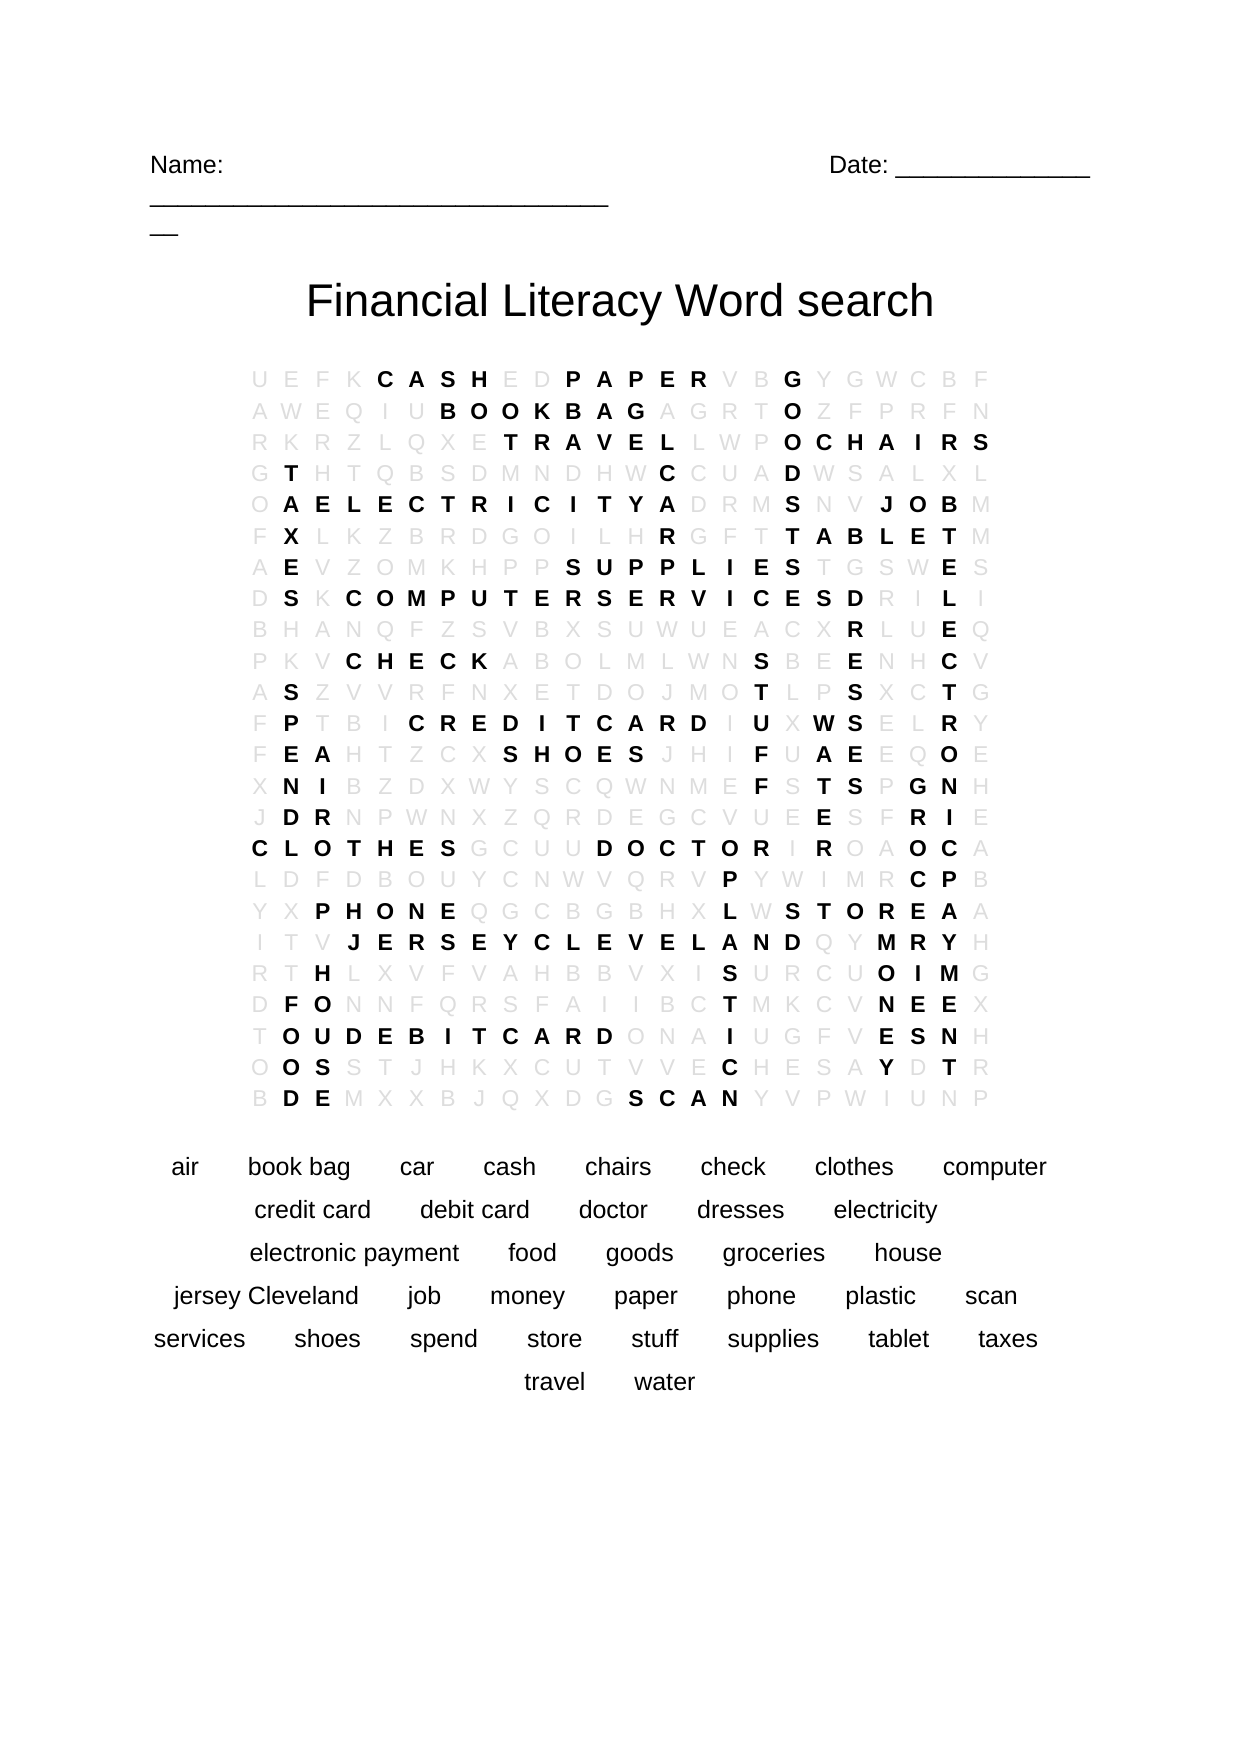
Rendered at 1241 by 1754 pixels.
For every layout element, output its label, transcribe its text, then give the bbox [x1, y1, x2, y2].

table_cell F [714, 520, 745, 551]
table_cell R [244, 958, 275, 989]
table_cell H [526, 739, 557, 770]
table_cell X [526, 1083, 557, 1114]
table_cell C [683, 801, 714, 833]
table_cell B [558, 895, 589, 926]
table_cell H [965, 1020, 996, 1051]
table_cell H [338, 739, 369, 770]
table_cell B [589, 958, 620, 989]
table_cell X [464, 801, 495, 833]
table_cell B [432, 395, 463, 426]
table_cell Q [495, 1083, 526, 1114]
table_cell L [777, 676, 808, 708]
table_cell H [745, 1051, 777, 1083]
table_cell P [369, 801, 401, 833]
table_cell M [965, 520, 996, 551]
table_header C [369, 364, 401, 395]
table_cell G [620, 395, 651, 426]
table_cell E [902, 895, 933, 926]
table_cell F [244, 739, 275, 770]
table_cell V [840, 489, 871, 520]
table_cell C [683, 989, 714, 1020]
table_cell E [714, 614, 745, 645]
table_cell P [714, 864, 745, 895]
table_cell C [934, 833, 965, 864]
table_cell V [840, 1020, 871, 1051]
table_cell E [307, 395, 338, 426]
table_cell E [620, 426, 651, 458]
table_cell L [244, 864, 275, 895]
table_cell D [338, 1020, 369, 1051]
table_cell S [275, 676, 307, 708]
table_cell N [934, 1083, 965, 1114]
table_cell S [965, 551, 996, 583]
table_cell U [745, 801, 777, 833]
table_header H [464, 364, 495, 395]
table_cell J [651, 676, 683, 708]
table_cell K [464, 1051, 495, 1083]
table_cell C [808, 426, 839, 458]
table_cell W [683, 645, 714, 676]
table_cell D [589, 676, 620, 708]
table_cell E [401, 833, 432, 864]
table_cell A [244, 676, 275, 708]
table_cell W [620, 770, 651, 801]
table_cell V [401, 958, 432, 989]
table_cell Z [307, 676, 338, 708]
table_cell M [338, 1083, 369, 1114]
table_header S [432, 364, 463, 395]
table_cell T [777, 520, 808, 551]
table_cell O [464, 395, 495, 426]
table_header Name: ___________________________________ [150, 150, 620, 274]
table_cell K [464, 645, 495, 676]
table_cell R [934, 426, 965, 458]
table_cell I [432, 1020, 463, 1051]
table_cell F [840, 395, 871, 426]
table_header B [745, 364, 777, 395]
table_cell Q [965, 614, 996, 645]
table_cell X [777, 708, 808, 739]
table_cell T [495, 426, 526, 458]
table_cell G [965, 958, 996, 989]
table_cell X [871, 676, 902, 708]
table_cell G [244, 458, 275, 489]
table_cell V [651, 1051, 683, 1083]
table_cell E [745, 551, 777, 583]
table_cell X [244, 770, 275, 801]
table_cell L [965, 458, 996, 489]
table_cell P [808, 676, 839, 708]
table_cell R [244, 426, 275, 458]
table_cell S [745, 645, 777, 676]
table_header C [902, 364, 933, 395]
table_cell Q [526, 801, 557, 833]
table_cell F [244, 520, 275, 551]
table_cell N [401, 895, 432, 926]
table_cell S [840, 458, 871, 489]
table_cell Q [369, 614, 401, 645]
table_cell I [589, 989, 620, 1020]
table_cell K [432, 551, 463, 583]
table_cell R [871, 583, 902, 614]
table_cell P [495, 551, 526, 583]
table_cell L [307, 520, 338, 551]
table_cell D [244, 583, 275, 614]
table_cell P [307, 895, 338, 926]
table_cell C [338, 645, 369, 676]
table_cell W [777, 864, 808, 895]
table_cell C [495, 1020, 526, 1051]
table_cell G [683, 520, 714, 551]
table_cell E [902, 989, 933, 1020]
table_cell H [275, 614, 307, 645]
table_cell I [244, 926, 275, 958]
table_cell A [651, 489, 683, 520]
table_cell L [683, 426, 714, 458]
table_cell U [745, 958, 777, 989]
table_header E [275, 364, 307, 395]
table_cell Y [244, 895, 275, 926]
table_cell B [338, 708, 369, 739]
table_cell R [871, 895, 902, 926]
table_cell P [620, 551, 651, 583]
table_cell R [714, 489, 745, 520]
table_cell R [401, 676, 432, 708]
table_cell T [683, 833, 714, 864]
table_cell T [745, 395, 777, 426]
table_cell N [965, 395, 996, 426]
table_cell P [745, 426, 777, 458]
table_cell I [902, 583, 933, 614]
table_cell I [714, 708, 745, 739]
table_cell O [307, 989, 338, 1020]
table_cell S [432, 458, 463, 489]
table_cell X [934, 458, 965, 489]
table_cell K [526, 395, 557, 426]
table_cell T [244, 1020, 275, 1051]
table_cell N [714, 645, 745, 676]
table_cell E [464, 708, 495, 739]
table_header G [777, 364, 808, 395]
table_cell C [401, 708, 432, 739]
table_cell Z [338, 551, 369, 583]
table_cell O [275, 1020, 307, 1051]
table_cell W [651, 614, 683, 645]
table_cell O [620, 676, 651, 708]
table_cell B [244, 1083, 275, 1114]
table_cell R [902, 801, 933, 833]
table_cell P [275, 708, 307, 739]
table_cell D [558, 458, 589, 489]
table_cell U [902, 614, 933, 645]
table_cell U [526, 833, 557, 864]
table_cell O [714, 676, 745, 708]
table_cell R [651, 583, 683, 614]
table_cell M [840, 864, 871, 895]
table_cell S [840, 676, 871, 708]
table_cell T [495, 583, 526, 614]
table_cell R [777, 958, 808, 989]
table_header V [714, 364, 745, 395]
table_cell F [808, 1020, 839, 1051]
table_cell N [651, 1020, 683, 1051]
table_cell T [307, 708, 338, 739]
table_cell L [934, 583, 965, 614]
table_cell Y [965, 708, 996, 739]
table_cell O [558, 739, 589, 770]
table_cell R [307, 426, 338, 458]
table_cell D [683, 489, 714, 520]
table_cell A [307, 614, 338, 645]
table_cell I [307, 770, 338, 801]
table_cell I [934, 801, 965, 833]
table_cell N [369, 989, 401, 1020]
table_cell R [526, 426, 557, 458]
table_cell D [589, 833, 620, 864]
table_cell M [745, 989, 777, 1020]
table_cell T [338, 458, 369, 489]
table_header Y [808, 364, 839, 395]
table_cell P [808, 1083, 839, 1114]
table_cell Y [745, 864, 777, 895]
table_cell G [589, 895, 620, 926]
table_cell J [464, 1083, 495, 1114]
table_cell E [902, 520, 933, 551]
table_cell B [401, 1020, 432, 1051]
text air book bag car cash chairs check clothes computer credit card debit card doctor dresses electricity electronic payment food goods groceries house jersey Cleveland job money paper phone plastic scan services shoes spend store stuff supplies tablet taxes travel water [150, 1151, 1090, 1396]
table_cell N [526, 458, 557, 489]
table_cell S [589, 614, 620, 645]
table_cell C [589, 708, 620, 739]
table_cell N [338, 801, 369, 833]
table_cell O [902, 489, 933, 520]
table_cell G [495, 520, 526, 551]
table_cell B [620, 895, 651, 926]
table_cell E [808, 801, 839, 833]
table_cell U [401, 395, 432, 426]
table_cell N [338, 614, 369, 645]
table_cell W [464, 770, 495, 801]
table_cell V [683, 583, 714, 614]
table_cell T [934, 520, 965, 551]
table_cell A [683, 1083, 714, 1114]
table_cell O [369, 583, 401, 614]
table_cell A [871, 426, 902, 458]
table_cell V [307, 645, 338, 676]
table_cell R [902, 926, 933, 958]
table_cell O [495, 395, 526, 426]
table_cell W [275, 395, 307, 426]
table_cell V [683, 864, 714, 895]
table_cell C [338, 583, 369, 614]
table_cell W [558, 864, 589, 895]
table_cell G [683, 395, 714, 426]
table_cell C [745, 583, 777, 614]
table_cell A [714, 926, 745, 958]
table_cell S [840, 708, 871, 739]
table_cell C [777, 614, 808, 645]
table_cell L [651, 426, 683, 458]
table_cell V [589, 426, 620, 458]
table_cell D [244, 989, 275, 1020]
table_cell I [714, 1020, 745, 1051]
table_cell R [871, 864, 902, 895]
table_cell A [745, 614, 777, 645]
table_cell D [840, 583, 871, 614]
table_cell A [840, 1051, 871, 1083]
table_cell C [558, 770, 589, 801]
table_cell K [777, 989, 808, 1020]
table_cell R [558, 1020, 589, 1051]
table_cell M [620, 645, 651, 676]
table_cell N [526, 864, 557, 895]
table_cell L [902, 708, 933, 739]
table_cell S [871, 551, 902, 583]
table_cell E [369, 926, 401, 958]
table_cell C [651, 833, 683, 864]
table_cell A [244, 395, 275, 426]
table_cell O [401, 864, 432, 895]
table_cell B [526, 614, 557, 645]
table_cell D [902, 1051, 933, 1083]
table_cell T [464, 1020, 495, 1051]
table_cell L [275, 833, 307, 864]
table_cell M [965, 489, 996, 520]
table_cell Y [495, 926, 526, 958]
table_cell P [432, 583, 463, 614]
table_cell W [902, 551, 933, 583]
table_cell G [902, 770, 933, 801]
table_cell E [934, 614, 965, 645]
table_cell R [464, 489, 495, 520]
table_cell I [777, 833, 808, 864]
table_cell Q [464, 895, 495, 926]
table_cell T [808, 770, 839, 801]
table_cell G [840, 551, 871, 583]
table_cell E [620, 583, 651, 614]
table_cell H [307, 458, 338, 489]
table_cell B [558, 958, 589, 989]
table_cell C [808, 989, 839, 1020]
table_header F [965, 364, 996, 395]
table_cell O [902, 833, 933, 864]
table_cell E [777, 801, 808, 833]
table_cell C [244, 833, 275, 864]
table_cell H [369, 645, 401, 676]
table_cell A [934, 895, 965, 926]
table_cell S [808, 583, 839, 614]
table_cell U [620, 614, 651, 645]
table_cell X [275, 520, 307, 551]
table_cell E [464, 926, 495, 958]
table_cell A [651, 395, 683, 426]
table_cell I [369, 708, 401, 739]
table_cell V [307, 551, 338, 583]
table_header E [651, 364, 683, 395]
table_header A [589, 364, 620, 395]
table_cell G [589, 1083, 620, 1114]
table_cell K [338, 520, 369, 551]
table_cell H [464, 551, 495, 583]
table_cell X [369, 1083, 401, 1114]
table_cell T [808, 551, 839, 583]
table_cell T [432, 489, 463, 520]
table_cell S [275, 583, 307, 614]
table_cell O [840, 895, 871, 926]
table_cell Y [840, 926, 871, 958]
table_cell T [745, 676, 777, 708]
table_cell E [965, 739, 996, 770]
table_cell D [683, 708, 714, 739]
table_cell H [338, 895, 369, 926]
table_cell I [714, 739, 745, 770]
table_cell B [369, 864, 401, 895]
table_cell I [714, 551, 745, 583]
table_cell R [965, 1051, 996, 1083]
table_cell U [683, 614, 714, 645]
table_cell V [369, 676, 401, 708]
table_cell I [620, 989, 651, 1020]
table_header R [683, 364, 714, 395]
table_cell R [651, 864, 683, 895]
table_cell G [965, 676, 996, 708]
table_cell V [777, 1083, 808, 1114]
table_cell P [871, 395, 902, 426]
table_cell N [745, 926, 777, 958]
table_cell S [464, 614, 495, 645]
table_cell S [526, 770, 557, 801]
table_cell A [871, 458, 902, 489]
table_cell B [401, 520, 432, 551]
table_cell S [558, 551, 589, 583]
table_cell J [401, 1051, 432, 1083]
table_cell V [965, 645, 996, 676]
table_cell X [651, 958, 683, 989]
table_cell P [934, 864, 965, 895]
table_cell E [589, 926, 620, 958]
table_header E [495, 364, 526, 395]
table_cell L [338, 958, 369, 989]
table_cell T [369, 1051, 401, 1083]
table_cell N [934, 1020, 965, 1051]
table_cell T [589, 489, 620, 520]
table_cell B [526, 645, 557, 676]
table_cell H [840, 426, 871, 458]
table_cell T [558, 708, 589, 739]
table_cell D [558, 1083, 589, 1114]
table_cell O [714, 833, 745, 864]
table_cell I [683, 958, 714, 989]
table_cell E [683, 1051, 714, 1083]
table_cell X [432, 426, 463, 458]
table_cell O [369, 551, 401, 583]
table_cell Y [871, 1051, 902, 1083]
table_cell D [275, 864, 307, 895]
table_cell T [745, 520, 777, 551]
table_cell D [401, 770, 432, 801]
table_cell R [432, 708, 463, 739]
table_cell L [338, 489, 369, 520]
table_cell E [934, 989, 965, 1020]
table_cell L [683, 551, 714, 583]
table_cell D [275, 801, 307, 833]
table_cell A [589, 395, 620, 426]
table_cell L [902, 458, 933, 489]
table_cell Q [589, 770, 620, 801]
table_cell R [651, 708, 683, 739]
table_cell I [558, 489, 589, 520]
table_cell C [401, 489, 432, 520]
table_cell E [526, 676, 557, 708]
table_cell A [526, 1020, 557, 1051]
table_cell F [745, 770, 777, 801]
table_cell L [651, 645, 683, 676]
table_cell X [495, 676, 526, 708]
table_cell C [432, 645, 463, 676]
table_cell N [651, 770, 683, 801]
table_cell X [683, 895, 714, 926]
table_cell F [432, 676, 463, 708]
table_cell C [526, 489, 557, 520]
table_cell C [526, 1051, 557, 1083]
table_cell U [745, 708, 777, 739]
table_cell C [432, 739, 463, 770]
table_cell I [495, 489, 526, 520]
table_cell E [369, 489, 401, 520]
table_cell S [714, 958, 745, 989]
table_cell Z [401, 739, 432, 770]
table_cell Q [338, 395, 369, 426]
table_cell O [840, 833, 871, 864]
table_cell B [401, 458, 432, 489]
table_cell U [589, 551, 620, 583]
table_cell X [495, 1051, 526, 1083]
table_cell W [714, 426, 745, 458]
table_cell Z [808, 395, 839, 426]
table_cell S [620, 739, 651, 770]
table_cell J [871, 489, 902, 520]
table_cell N [338, 989, 369, 1020]
table_cell S [307, 1051, 338, 1083]
table_cell G [777, 1020, 808, 1051]
table_header P [620, 364, 651, 395]
table_cell P [244, 645, 275, 676]
table_cell S [620, 1083, 651, 1114]
table_cell R [651, 520, 683, 551]
table_cell D [777, 926, 808, 958]
table_cell C [651, 458, 683, 489]
table_cell S [589, 583, 620, 614]
table_cell I [902, 426, 933, 458]
table_cell N [464, 676, 495, 708]
table_cell T [934, 1051, 965, 1083]
table_cell E [840, 739, 871, 770]
table_cell G [651, 801, 683, 833]
table_cell S [777, 770, 808, 801]
table_cell A [620, 708, 651, 739]
table_cell F [526, 989, 557, 1020]
table_cell W [840, 1083, 871, 1114]
table_cell O [244, 489, 275, 520]
table_cell E [464, 426, 495, 458]
table_cell D [338, 864, 369, 895]
table_cell H [965, 926, 996, 958]
table_cell T [589, 1051, 620, 1083]
table_cell H [432, 1051, 463, 1083]
table_cell I [369, 395, 401, 426]
table_header F [307, 364, 338, 395]
table_cell V [714, 801, 745, 833]
table_cell Q [432, 989, 463, 1020]
table_cell A [495, 645, 526, 676]
table_cell N [714, 1083, 745, 1114]
table_cell R [432, 520, 463, 551]
table_cell T [714, 989, 745, 1020]
table_cell E [307, 489, 338, 520]
table_cell S [777, 489, 808, 520]
table_cell B [558, 395, 589, 426]
table_cell R [307, 801, 338, 833]
table_cell A [965, 895, 996, 926]
table_cell S [432, 926, 463, 958]
table_cell M [934, 958, 965, 989]
table_cell A [275, 489, 307, 520]
table_cell R [714, 395, 745, 426]
table_header P [558, 364, 589, 395]
table_cell M [745, 489, 777, 520]
table_cell A [307, 739, 338, 770]
table_header K [338, 364, 369, 395]
table_cell V [338, 676, 369, 708]
table_cell O [871, 958, 902, 989]
table_cell D [777, 458, 808, 489]
table_cell Q [808, 926, 839, 958]
table_cell T [808, 895, 839, 926]
table_cell B [934, 489, 965, 520]
table_cell I [558, 520, 589, 551]
table_cell Q [369, 458, 401, 489]
table_header G [840, 364, 871, 395]
table_cell A [244, 551, 275, 583]
table_cell U [714, 458, 745, 489]
table_cell E [651, 926, 683, 958]
table_cell U [558, 833, 589, 864]
table_cell O [307, 833, 338, 864]
table_cell O [934, 739, 965, 770]
table_cell K [275, 645, 307, 676]
table_cell O [275, 1051, 307, 1083]
table_cell F [871, 801, 902, 833]
table_cell C [495, 864, 526, 895]
table_cell U [432, 864, 463, 895]
table_cell Z [495, 801, 526, 833]
table_cell Y [620, 489, 651, 520]
table_cell N [432, 801, 463, 833]
table_cell A [745, 458, 777, 489]
table_cell G [495, 895, 526, 926]
table_cell I [965, 583, 996, 614]
table_cell R [745, 833, 777, 864]
table_cell F [401, 614, 432, 645]
table_cell D [589, 801, 620, 833]
table_cell C [651, 1083, 683, 1114]
table_cell M [401, 551, 432, 583]
table_cell O [558, 645, 589, 676]
table_cell J [651, 739, 683, 770]
table_cell X [275, 895, 307, 926]
table_cell R [464, 989, 495, 1020]
table_cell O [620, 1020, 651, 1051]
table_cell M [683, 770, 714, 801]
table_cell L [871, 520, 902, 551]
table_cell C [683, 458, 714, 489]
table_cell M [495, 458, 526, 489]
table_cell O [244, 1051, 275, 1083]
table_cell B [432, 1083, 463, 1114]
table_cell B [338, 770, 369, 801]
table_cell N [934, 770, 965, 801]
table_cell W [745, 895, 777, 926]
table_cell S [338, 1051, 369, 1083]
table_cell H [526, 958, 557, 989]
table_cell T [369, 739, 401, 770]
table_cell N [871, 645, 902, 676]
table_cell R [934, 708, 965, 739]
table_cell F [275, 989, 307, 1020]
table_cell Q [902, 739, 933, 770]
table_cell D [275, 1083, 307, 1114]
table_cell Q [401, 426, 432, 458]
table_header Date: ______________ [620, 150, 1090, 274]
table_cell C [526, 926, 557, 958]
table_cell T [275, 958, 307, 989]
table_cell W [808, 708, 839, 739]
table_cell P [651, 551, 683, 583]
table_cell I [526, 708, 557, 739]
table_cell S [495, 989, 526, 1020]
table_cell H [369, 833, 401, 864]
table_cell C [495, 833, 526, 864]
table_cell B [651, 989, 683, 1020]
table_cell E [275, 551, 307, 583]
table_cell R [808, 833, 839, 864]
table_cell H [902, 645, 933, 676]
table_cell I [871, 1083, 902, 1114]
table_cell U [558, 1051, 589, 1083]
table_cell V [620, 958, 651, 989]
table_cell H [307, 958, 338, 989]
table_cell E [401, 645, 432, 676]
table_cell H [965, 770, 996, 801]
table_cell H [651, 895, 683, 926]
table_cell R [558, 583, 589, 614]
table_cell S [777, 895, 808, 926]
table_cell X [558, 614, 589, 645]
table_cell H [589, 458, 620, 489]
table_cell O [369, 895, 401, 926]
table_cell F [401, 989, 432, 1020]
table_cell U [464, 583, 495, 614]
table_cell E [714, 770, 745, 801]
table_cell L [589, 520, 620, 551]
table_cell X [432, 770, 463, 801]
table_cell Y [745, 1083, 777, 1114]
table_cell L [714, 895, 745, 926]
table_cell F [307, 864, 338, 895]
table_cell Y [495, 770, 526, 801]
table_cell S [965, 426, 996, 458]
table_cell S [808, 1051, 839, 1083]
table_cell X [401, 1083, 432, 1114]
table_cell H [683, 739, 714, 770]
table_cell R [558, 801, 589, 833]
table_cell O [777, 395, 808, 426]
title Financial Literacy Word search [150, 274, 1090, 326]
table_cell E [275, 739, 307, 770]
table_cell B [965, 864, 996, 895]
table_cell L [589, 645, 620, 676]
table_cell Z [369, 770, 401, 801]
table_cell T [275, 926, 307, 958]
table_cell P [965, 1083, 996, 1114]
table_cell B [244, 614, 275, 645]
table_cell Z [432, 614, 463, 645]
table_cell S [495, 739, 526, 770]
table_cell F [934, 395, 965, 426]
table_header B [934, 364, 965, 395]
table_cell W [401, 801, 432, 833]
table_cell A [808, 739, 839, 770]
table_cell R [902, 395, 933, 426]
table_cell D [589, 1020, 620, 1051]
table_cell E [934, 551, 965, 583]
table_cell Q [620, 864, 651, 895]
table_cell T [934, 676, 965, 708]
table_cell T [275, 458, 307, 489]
table_cell V [620, 926, 651, 958]
table_cell E [871, 739, 902, 770]
table_cell N [871, 989, 902, 1020]
table_cell C [902, 864, 933, 895]
table_cell R [401, 926, 432, 958]
table_cell F [432, 958, 463, 989]
table_cell S [777, 551, 808, 583]
table_cell Y [934, 926, 965, 958]
table_cell E [777, 1051, 808, 1083]
table_cell C [714, 1051, 745, 1083]
table_cell U [840, 958, 871, 989]
table_cell E [369, 1020, 401, 1051]
table_header A [401, 364, 432, 395]
table_cell E [620, 801, 651, 833]
table_cell C [808, 958, 839, 989]
table_cell U [777, 739, 808, 770]
table_cell E [871, 1020, 902, 1051]
table_cell C [934, 645, 965, 676]
table_cell A [683, 1020, 714, 1051]
table_cell B [840, 520, 871, 551]
table_cell Y [464, 864, 495, 895]
table_cell A [558, 426, 589, 458]
table_cell P [526, 551, 557, 583]
table_cell W [808, 458, 839, 489]
table_cell P [871, 770, 902, 801]
table_cell D [464, 520, 495, 551]
table_cell L [369, 426, 401, 458]
table_cell F [745, 739, 777, 770]
table_cell O [526, 520, 557, 551]
table_cell W [620, 458, 651, 489]
table_cell V [620, 1051, 651, 1083]
table_header U [244, 364, 275, 395]
table_cell Z [338, 426, 369, 458]
table_cell C [902, 676, 933, 708]
table_cell D [464, 458, 495, 489]
table_cell K [307, 583, 338, 614]
table_cell M [401, 583, 432, 614]
table_cell B [777, 645, 808, 676]
table_cell S [840, 770, 871, 801]
table_header D [526, 364, 557, 395]
table_cell E [840, 645, 871, 676]
table_cell H [620, 520, 651, 551]
table_cell X [369, 958, 401, 989]
table_cell D [495, 708, 526, 739]
table_cell E [808, 645, 839, 676]
table_cell X [464, 739, 495, 770]
table_cell R [840, 614, 871, 645]
table_cell I [714, 583, 745, 614]
table_cell U [745, 1020, 777, 1051]
table_cell U [902, 1083, 933, 1114]
table_cell L [871, 614, 902, 645]
table_cell Z [369, 520, 401, 551]
table_cell A [558, 989, 589, 1020]
table_cell I [808, 864, 839, 895]
table_cell A [808, 520, 839, 551]
table_cell E [589, 739, 620, 770]
table_cell S [840, 801, 871, 833]
table_cell J [338, 926, 369, 958]
table_cell V [589, 864, 620, 895]
table_cell I [902, 958, 933, 989]
table_cell M [683, 676, 714, 708]
table_cell E [965, 801, 996, 833]
table_header W [871, 364, 902, 395]
table_cell V [495, 614, 526, 645]
table_cell G [464, 833, 495, 864]
table_cell E [871, 708, 902, 739]
table_cell C [526, 895, 557, 926]
table_cell K [275, 426, 307, 458]
table_cell L [683, 926, 714, 958]
table_cell O [777, 426, 808, 458]
table_cell U [307, 1020, 338, 1051]
table_cell V [464, 958, 495, 989]
table_cell T [558, 676, 589, 708]
table_cell X [808, 614, 839, 645]
table_cell T [338, 833, 369, 864]
table_cell E [777, 583, 808, 614]
table_cell E [307, 1083, 338, 1114]
table_cell M [871, 926, 902, 958]
table_cell N [808, 489, 839, 520]
table_cell J [244, 801, 275, 833]
table_cell A [965, 833, 996, 864]
table_cell E [526, 583, 557, 614]
table_cell V [840, 989, 871, 1020]
table_cell V [307, 926, 338, 958]
table_cell S [902, 1020, 933, 1051]
table_cell N [275, 770, 307, 801]
table_cell X [965, 989, 996, 1020]
table_cell L [558, 926, 589, 958]
table_cell A [871, 833, 902, 864]
table_cell O [620, 833, 651, 864]
table_cell A [495, 958, 526, 989]
table_cell F [244, 708, 275, 739]
table_cell S [432, 833, 463, 864]
table_cell E [432, 895, 463, 926]
